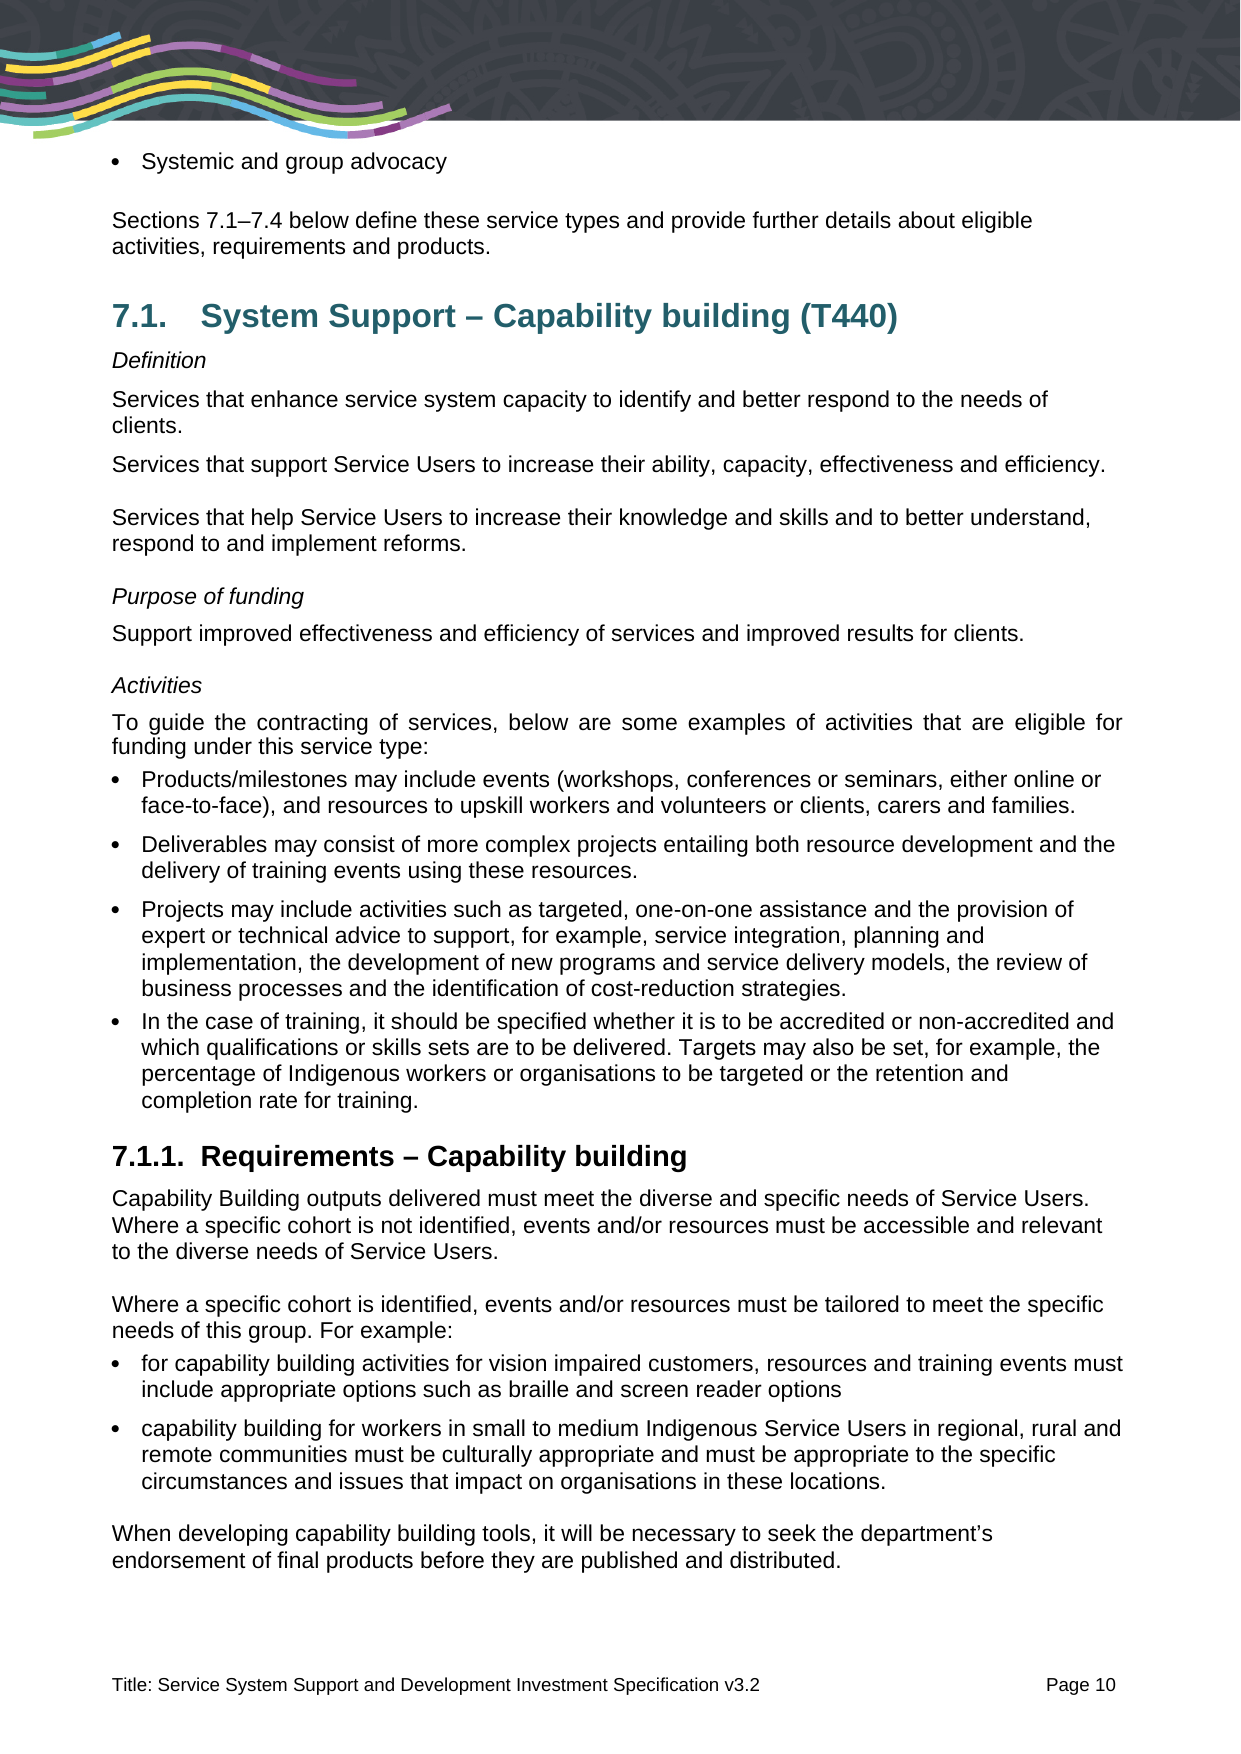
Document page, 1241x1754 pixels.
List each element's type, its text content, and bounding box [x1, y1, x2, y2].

text Services that help Service Users to increase their knowledge and skills and to better understand, respond to and implement reforms. [112, 504, 1124, 556]
text To guide the contracting of services, below are some examples of activities that are eligible for funding under this service type: [112, 711, 1124, 759]
text Capability Building outputs delivered must meet the diverse and specific needs of Service Users. Where a specific cohort is not identified, events and/or resources must be accessible and relevant to the diverse needs of Service Users. [112, 1185, 1124, 1264]
subtitle System Support – Capability building (T440) [112, 296, 1124, 334]
list for capability building activities for vision impaired customers, resources and training events must include appropriate options such as braille and screen reader options [112, 1350, 1124, 1402]
text When developing capability building tools, it will be necessary to seek the department’s endorsement of final products before they are published and distributed. [112, 1520, 1124, 1573]
subtitle Requirements – Capability building [112, 1139, 1124, 1173]
list In the case of training, it should be specified whether it is to be accredited or non-accredited and which qualifications or skills sets are to be delivered. Targets may also be set, for example, the percentage of Indigenous workers or organisations to be targeted or the retention and completion rate for training. [112, 1008, 1124, 1113]
list Deliverables may consist of more complex projects entailing both resource development and the delivery of training events using these resources. [112, 831, 1124, 883]
text Definition [112, 347, 1124, 373]
list Projects may include activities such as targeted, one-on-one assistance and the provision of expert or technical advice to support, for example, service integration, planning and implementation, the development of new programs and service delivery models, the review of business processes and the identification of cost-reduction strategies. [112, 896, 1124, 1001]
text Where a specific cohort is identified, events and/or resources must be tailored to meet the specific needs of this group. For example: [112, 1291, 1124, 1343]
list Systemic and group advocacy [112, 148, 1124, 174]
text Sections 7.1–7.4 below define these service types and provide further details about eligible activities, requirements and products. [112, 207, 1124, 259]
text Support improved effectiveness and efficiency of services and improved results for clients. [112, 622, 1124, 646]
text Services that enhance service system capacity to identify and better respond to the needs of clients. [112, 386, 1124, 438]
text Activities [112, 672, 1124, 698]
text Services that support Service Users to increase their ability, capacity, effectiveness and efficiency. [112, 451, 1124, 477]
list Products/milestones may include events (workshops, conferences or seminars, either online or face-to-face), and resources to upskill workers and volunteers or clients, carers and families. [112, 766, 1124, 818]
list capability building for workers in small to medium Indigenous Service Users in regional, rural and remote communities must be culturally appropriate and must be appropriate to the specific circumstances and issues that impact on organisations in these locations. [112, 1415, 1124, 1494]
text Purpose of funding [112, 583, 1124, 609]
picture [0, 0, 1241, 194]
